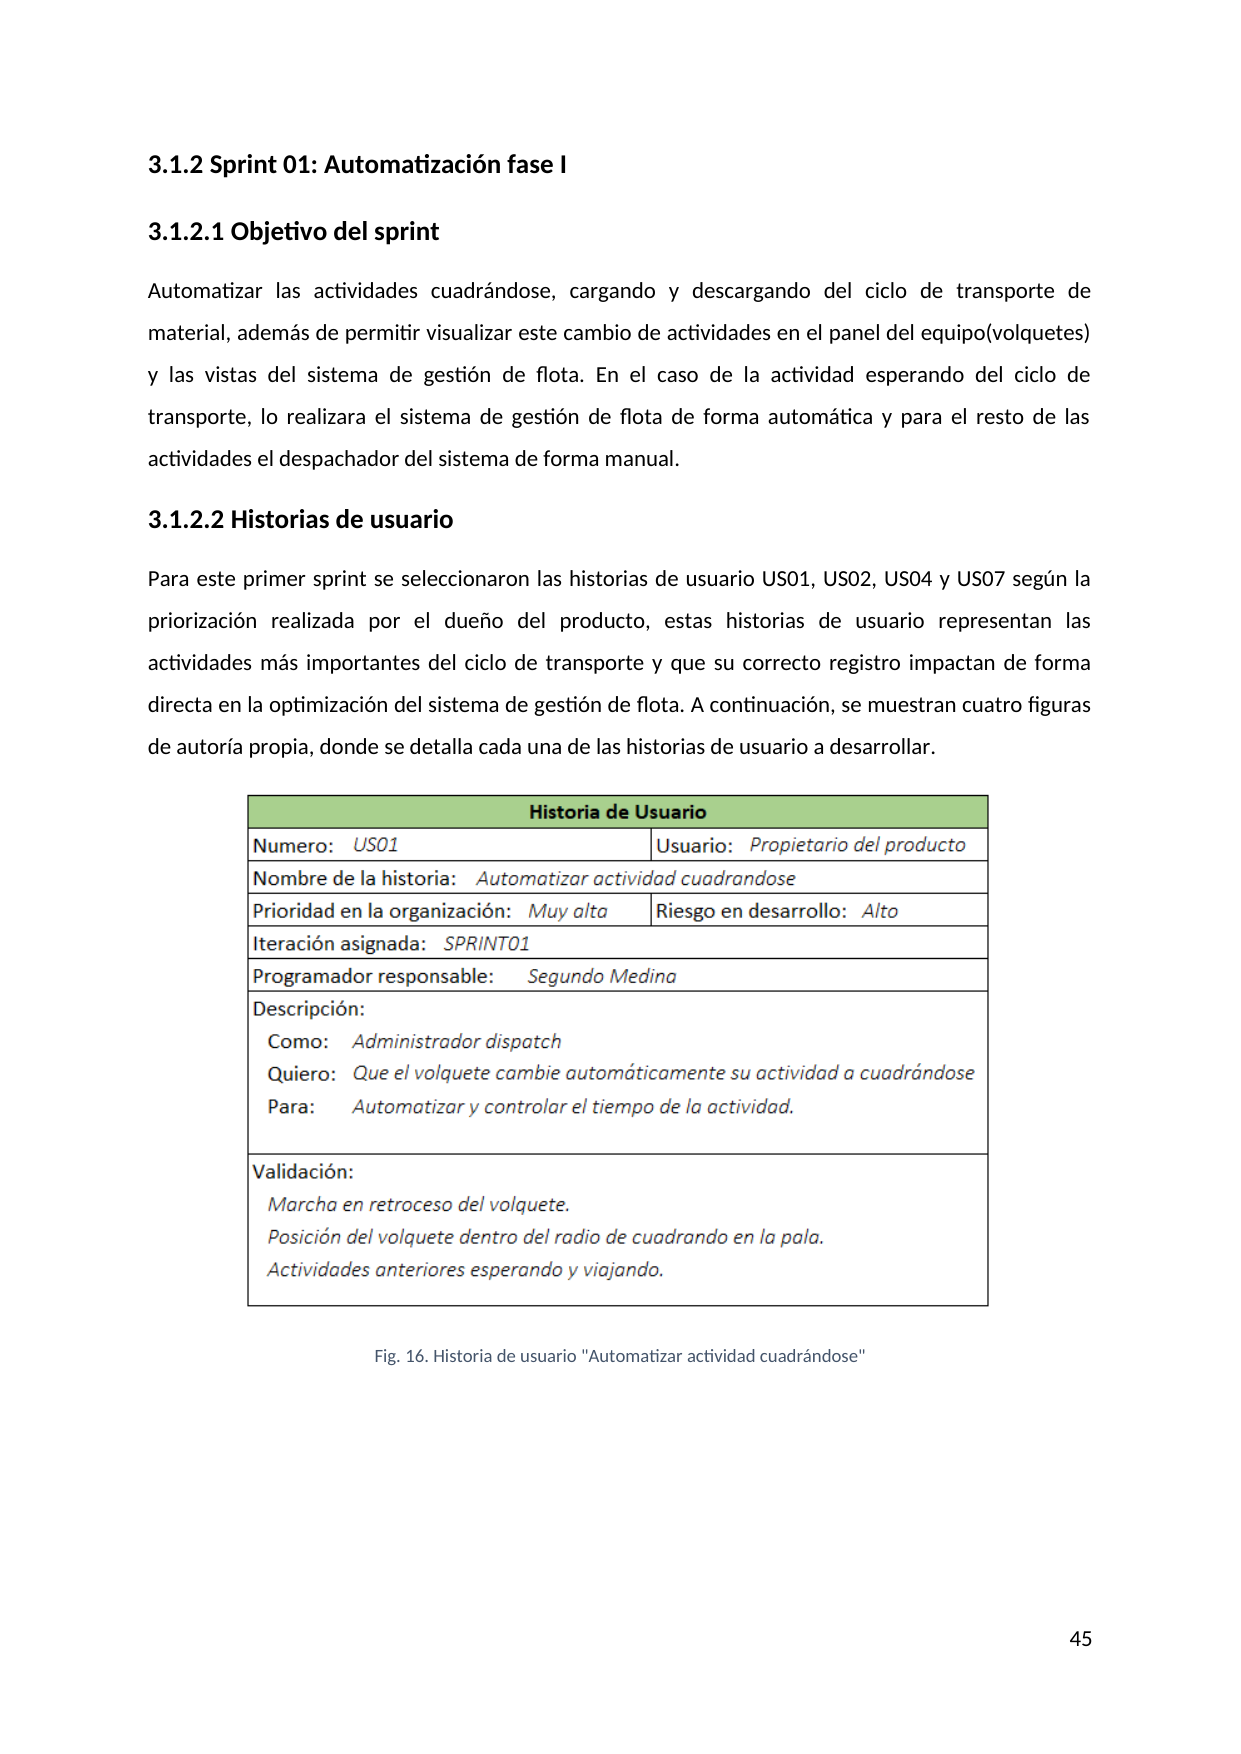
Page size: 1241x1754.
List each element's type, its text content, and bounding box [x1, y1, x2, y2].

subtitle Historias de usuario [148, 502, 1092, 535]
subtitle Objetivo del sprint [148, 214, 1092, 247]
subtitle Sprint 01: Automatización fase I [148, 148, 1092, 181]
picture [240, 791, 1000, 1314]
text Fig. 16. Historia de usuario "Automatizar actividad cuadrándose" [148, 1344, 1092, 1367]
text Automatizar las actividades cuadrándose, cargando y descargando del ciclo de transporte de material, además de permitir visualizar este cambio de actividades en el panel del equipo(volquetes) y las vistas del sistema de gestión de flota. En el caso de la actividad esperando del ciclo de transporte, lo realizara el sistema de gestión de flota de forma automática y para el resto de las actividades el despachador del sistema de forma manual. [148, 276, 1092, 472]
text Para este primer sprint se seleccionaron las historias de usuario US01, US02, US04 y US07 según la priorización realizada por el dueño del producto, estas historias de usuario representan las actividades más importantes del ciclo de transporte y que su correcto registro impactan de forma directa en la optimización del sistema de gestión de flota. A continuación, se muestran cuatro figuras de autoría propia, donde se detalla cada una de las historias de usuario a desarrollar. [148, 564, 1092, 760]
